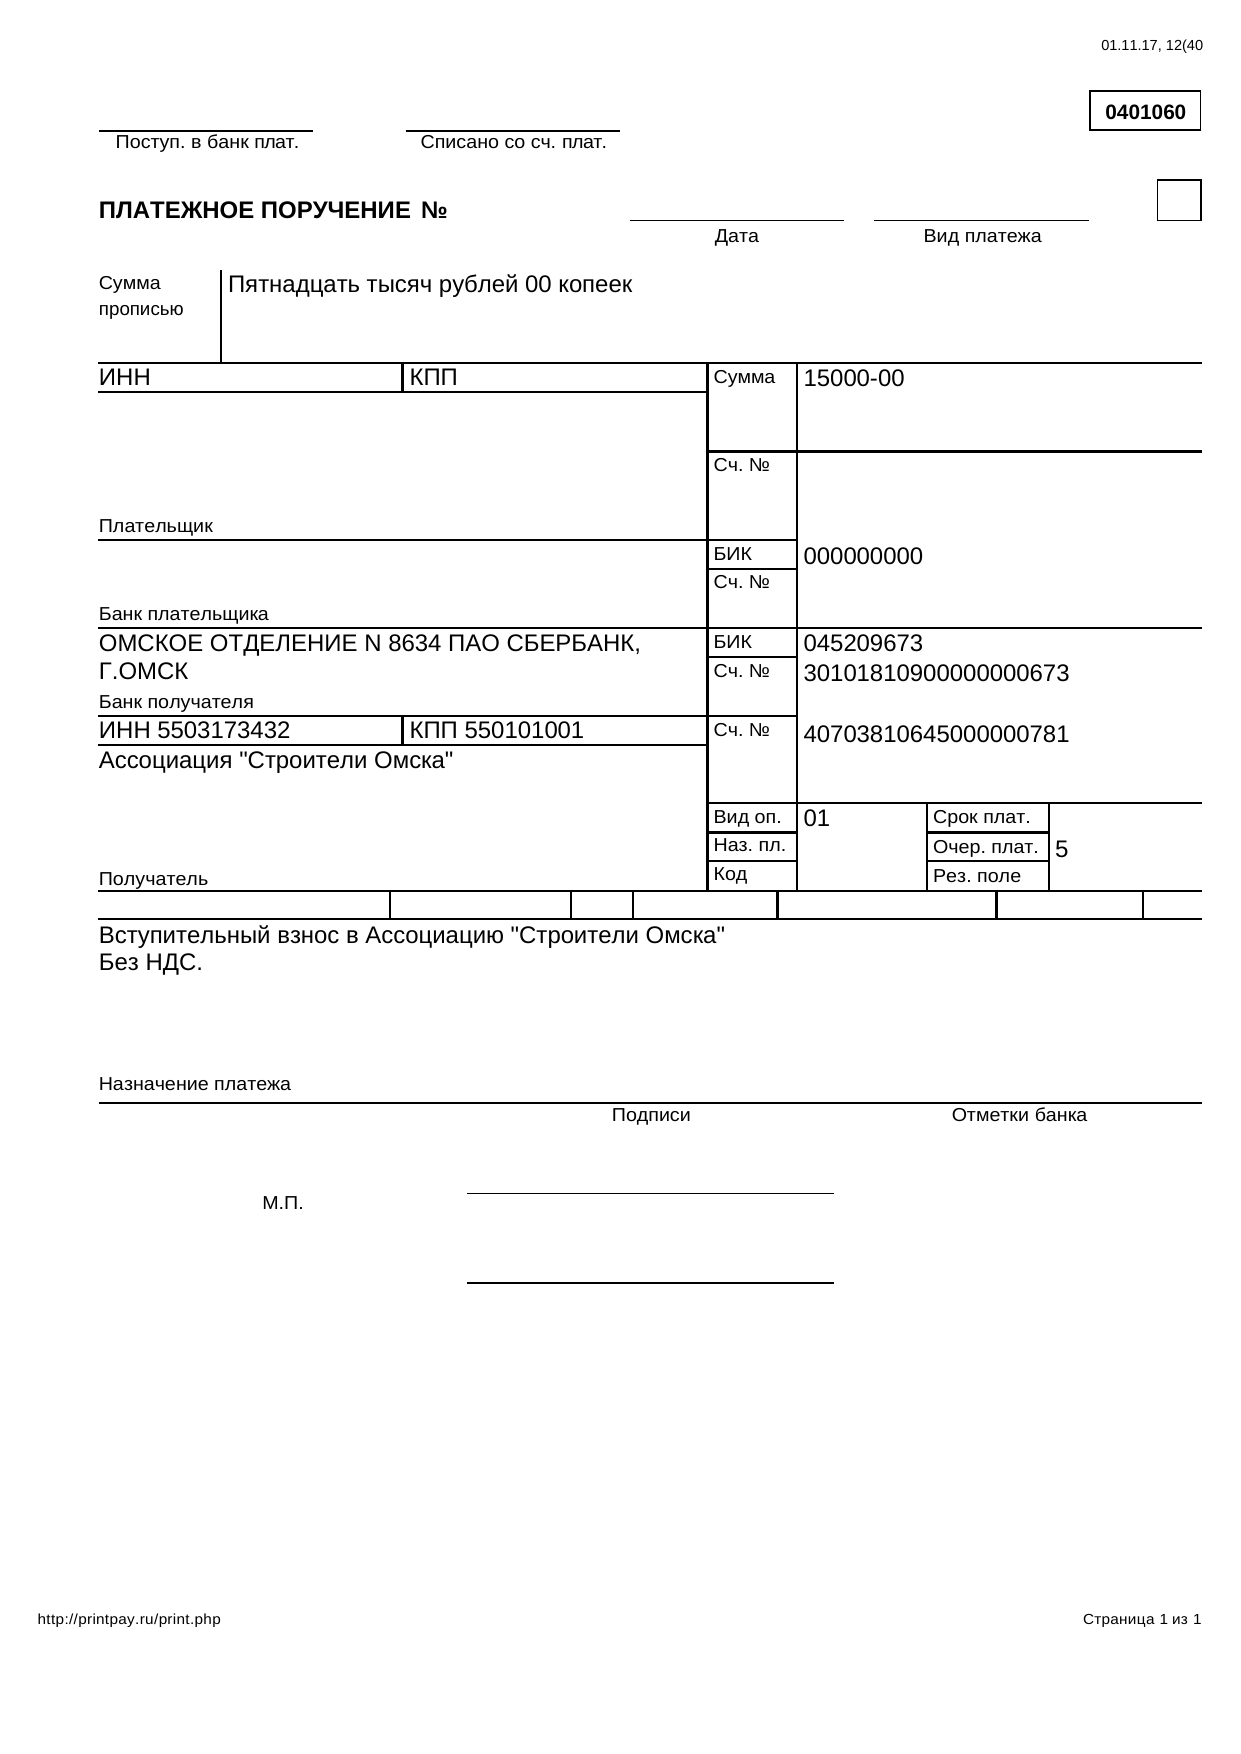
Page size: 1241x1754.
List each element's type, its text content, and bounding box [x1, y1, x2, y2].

text Назначение платежа [99, 1073, 1215, 1095]
table_cell 15000-00 [798, 364, 1202, 450]
table_cell Вид оп. [709, 804, 796, 831]
table_cell Код [709, 862, 796, 889]
table_cell [1144, 892, 1202, 918]
table_cell [98, 892, 389, 918]
text http://printpay.ru/print.php Страница 1 из 1 [37, 1611, 1215, 1628]
text М.П. [262, 1189, 1215, 1213]
table_cell БИК [709, 541, 796, 568]
table_cell 5 [1050, 804, 1202, 889]
text Дата Вид платежа [714, 225, 1215, 246]
table_cell Банк плательщика [98, 541, 706, 627]
text Вступительный взнос в Ассоциацию "Строители Омска" Без НДС. [99, 921, 764, 976]
table_cell ИНН [98, 364, 401, 391]
table_cell Сч. № [709, 717, 796, 802]
table_cell Срок плат. [928, 804, 1048, 831]
table_header Сумма прописью [98, 270, 220, 362]
table_cell КПП [404, 364, 706, 391]
table_cell Сч. № [709, 453, 796, 539]
table_cell [779, 892, 995, 918]
table_cell [634, 892, 776, 918]
table_cell БИК [709, 629, 796, 656]
table_cell Рез. поле [928, 862, 1048, 889]
table_cell ОМСКОЕ ОТДЕЛЕНИЕ N 8634 ПАО СБЕРБАНК, Г.ОМСК Банк получателя [98, 629, 706, 715]
table_cell Плательщик [98, 393, 706, 539]
text ПЛАТЕЖНОЕ ПОРУЧЕНИЕ № [99, 196, 1215, 223]
text Поступ. в банк плат. Списано со сч. плат. [115, 86, 1215, 152]
table_cell Сч. № [709, 570, 796, 627]
table_cell [572, 892, 632, 918]
table_cell Очер. плат. [928, 834, 1048, 860]
table_cell Сч. № [709, 658, 796, 715]
table_cell Ассоциация "Строители Омска" Получатель [98, 746, 706, 889]
table_cell ИНН 5503173432 [98, 717, 401, 744]
table_cell Наз. пл. [709, 834, 796, 860]
table_cell 000000000 [798, 453, 1202, 627]
text 01.11.17, 12(40 [27, 36, 1203, 53]
table_cell КПП 550101001 [404, 717, 706, 744]
table_cell 01 [798, 804, 926, 889]
table_cell [391, 892, 570, 918]
table_cell [998, 892, 1142, 918]
table_header Пятнадцать тысяч рублей 00 копеек [222, 270, 1202, 362]
table_cell 045209673 30101810900000000673 40703810645000000781 [798, 629, 1202, 802]
text Подписи Отметки банка [612, 1095, 1215, 1125]
table_cell Сумма [709, 364, 796, 450]
